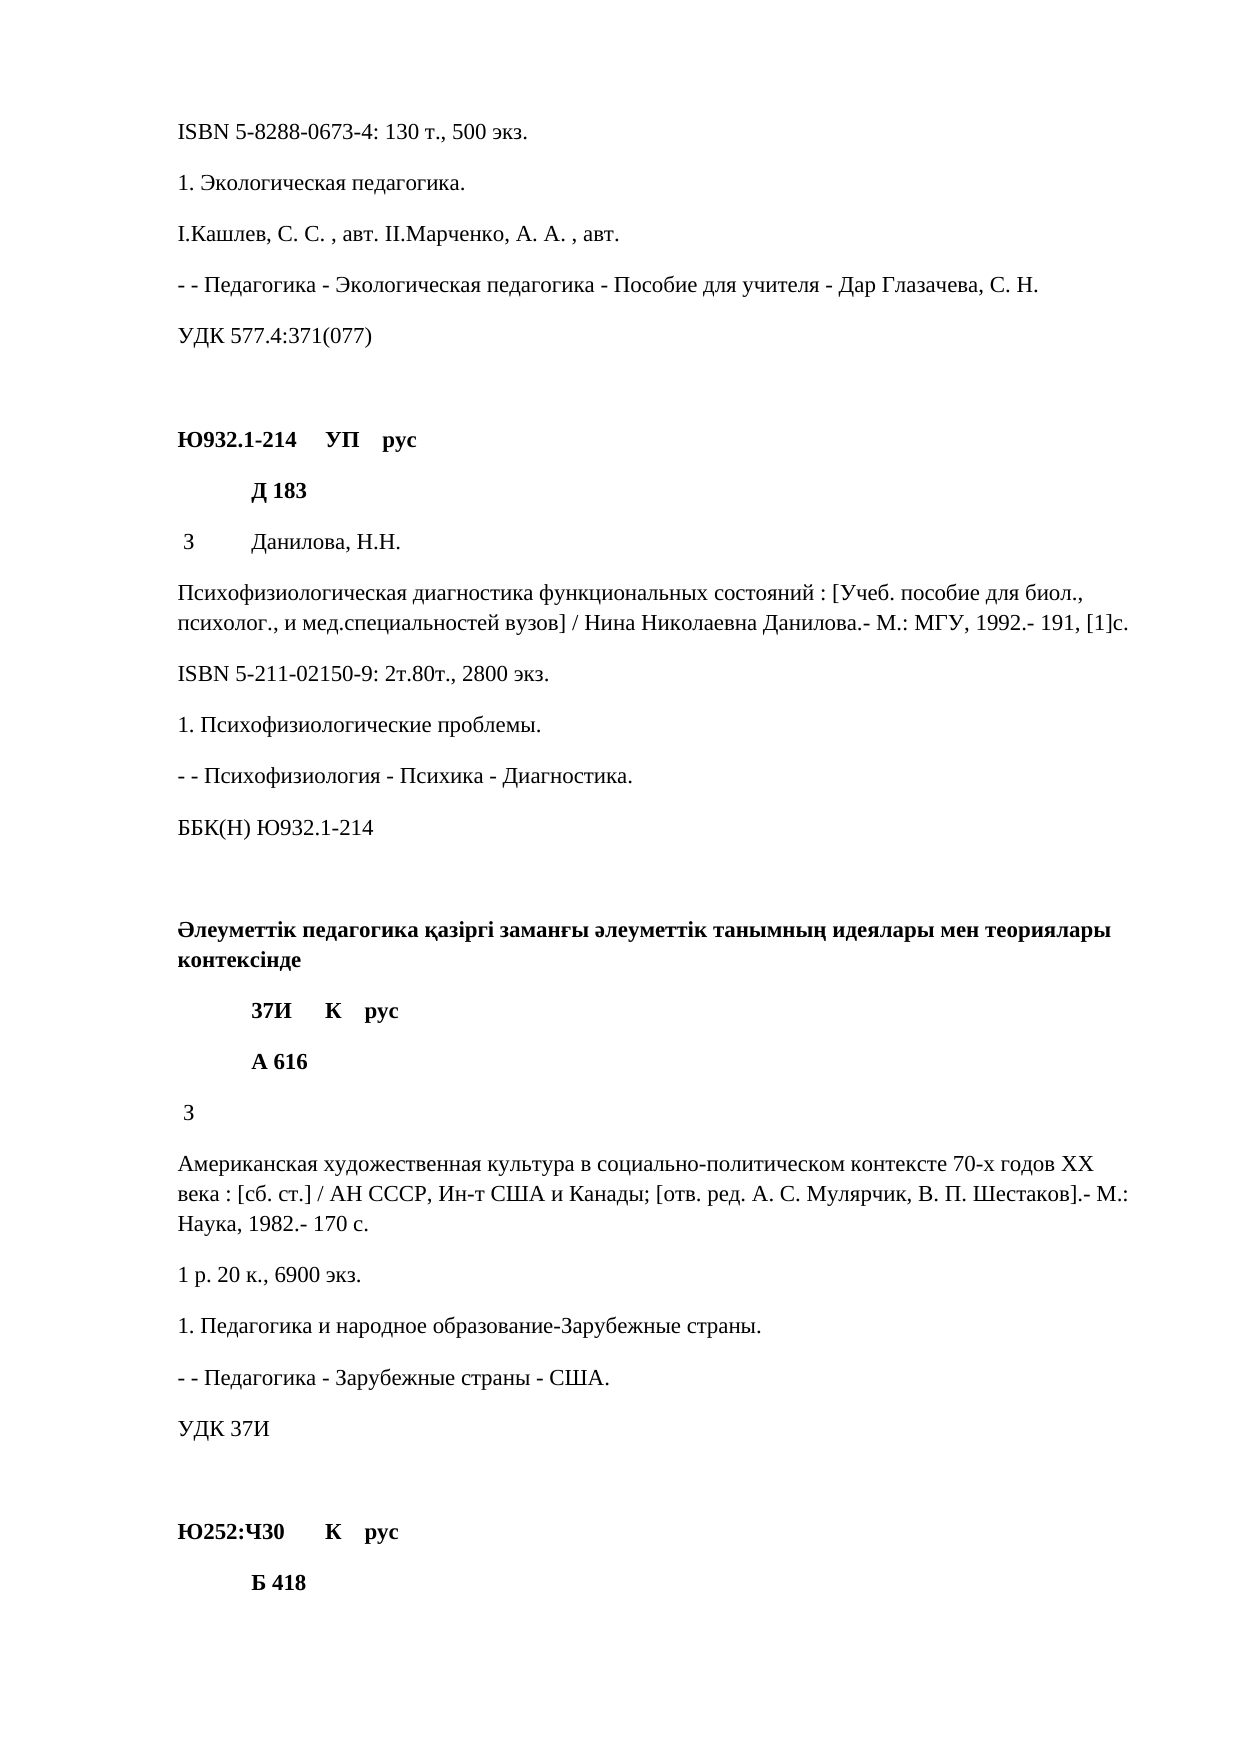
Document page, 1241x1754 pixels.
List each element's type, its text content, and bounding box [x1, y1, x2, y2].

text - - Психофизиология - Психика - Диагностика. [177, 762, 1152, 789]
text Б 418 [177, 1569, 1152, 1596]
text А 616 [177, 1048, 1152, 1074]
text Психофизиологическая диагностика функциональных состояний : [Учеб. пособие для биол., психолог., и мед.специальностей вузов] / Нина Николаевна Данилова.- М.: МГУ, 1992.- 191, [1]с. [177, 579, 1152, 636]
text 1. Педагогика и народное образование-Зарубежные страны. [177, 1312, 1152, 1339]
text 1. Психофизиологические проблемы. [177, 711, 1152, 738]
text ISBN 5-8288-0673-4: 130 т., 500 экз. [177, 118, 1152, 144]
text Ю252:Ч30 К рус [177, 1518, 1152, 1545]
text З Данилова, Н.Н. [177, 528, 1152, 554]
text УДК 37И [177, 1414, 1152, 1441]
text 1 р. 20 к., 6900 экз. [177, 1261, 1152, 1288]
text Американская художественная культура в социально-политическом контексте 70-х годов ХХ века : [сб. ст.] / АН СССР, Ин-т США и Канады; [отв. ред. А. С. Мулярчик, В. П. Шестаков].- М.: Наука, 1982.- 170 с. [177, 1150, 1152, 1237]
text I.Кашлев, С. С. , авт. II.Марченко, А. А. , авт. [177, 220, 1152, 247]
text Д 183 [177, 477, 1152, 503]
text Ю932.1-214 УП рус [177, 426, 1152, 452]
text 1. Экологическая педагогика. [177, 169, 1152, 196]
text - - Педагогика - Зарубежные страны - США. [177, 1363, 1152, 1390]
text Әлеуметтік педагогика қазіргі заманғы әлеуметтік танымның идеялары мен теориялары контексінде [177, 916, 1152, 972]
text 37И К рус [177, 997, 1152, 1023]
text ISBN 5-211-02150-9: 2т.80т., 2800 экз. [177, 660, 1152, 687]
text УДК 577.4:371(077) [177, 322, 1152, 349]
text ББК(Н) Ю932.1-214 [177, 813, 1152, 840]
text З [177, 1099, 1152, 1125]
text - - Педагогика - Экологическая педагогика - Пособие для учителя - Дар Глазачева, С. Н. [177, 271, 1152, 298]
